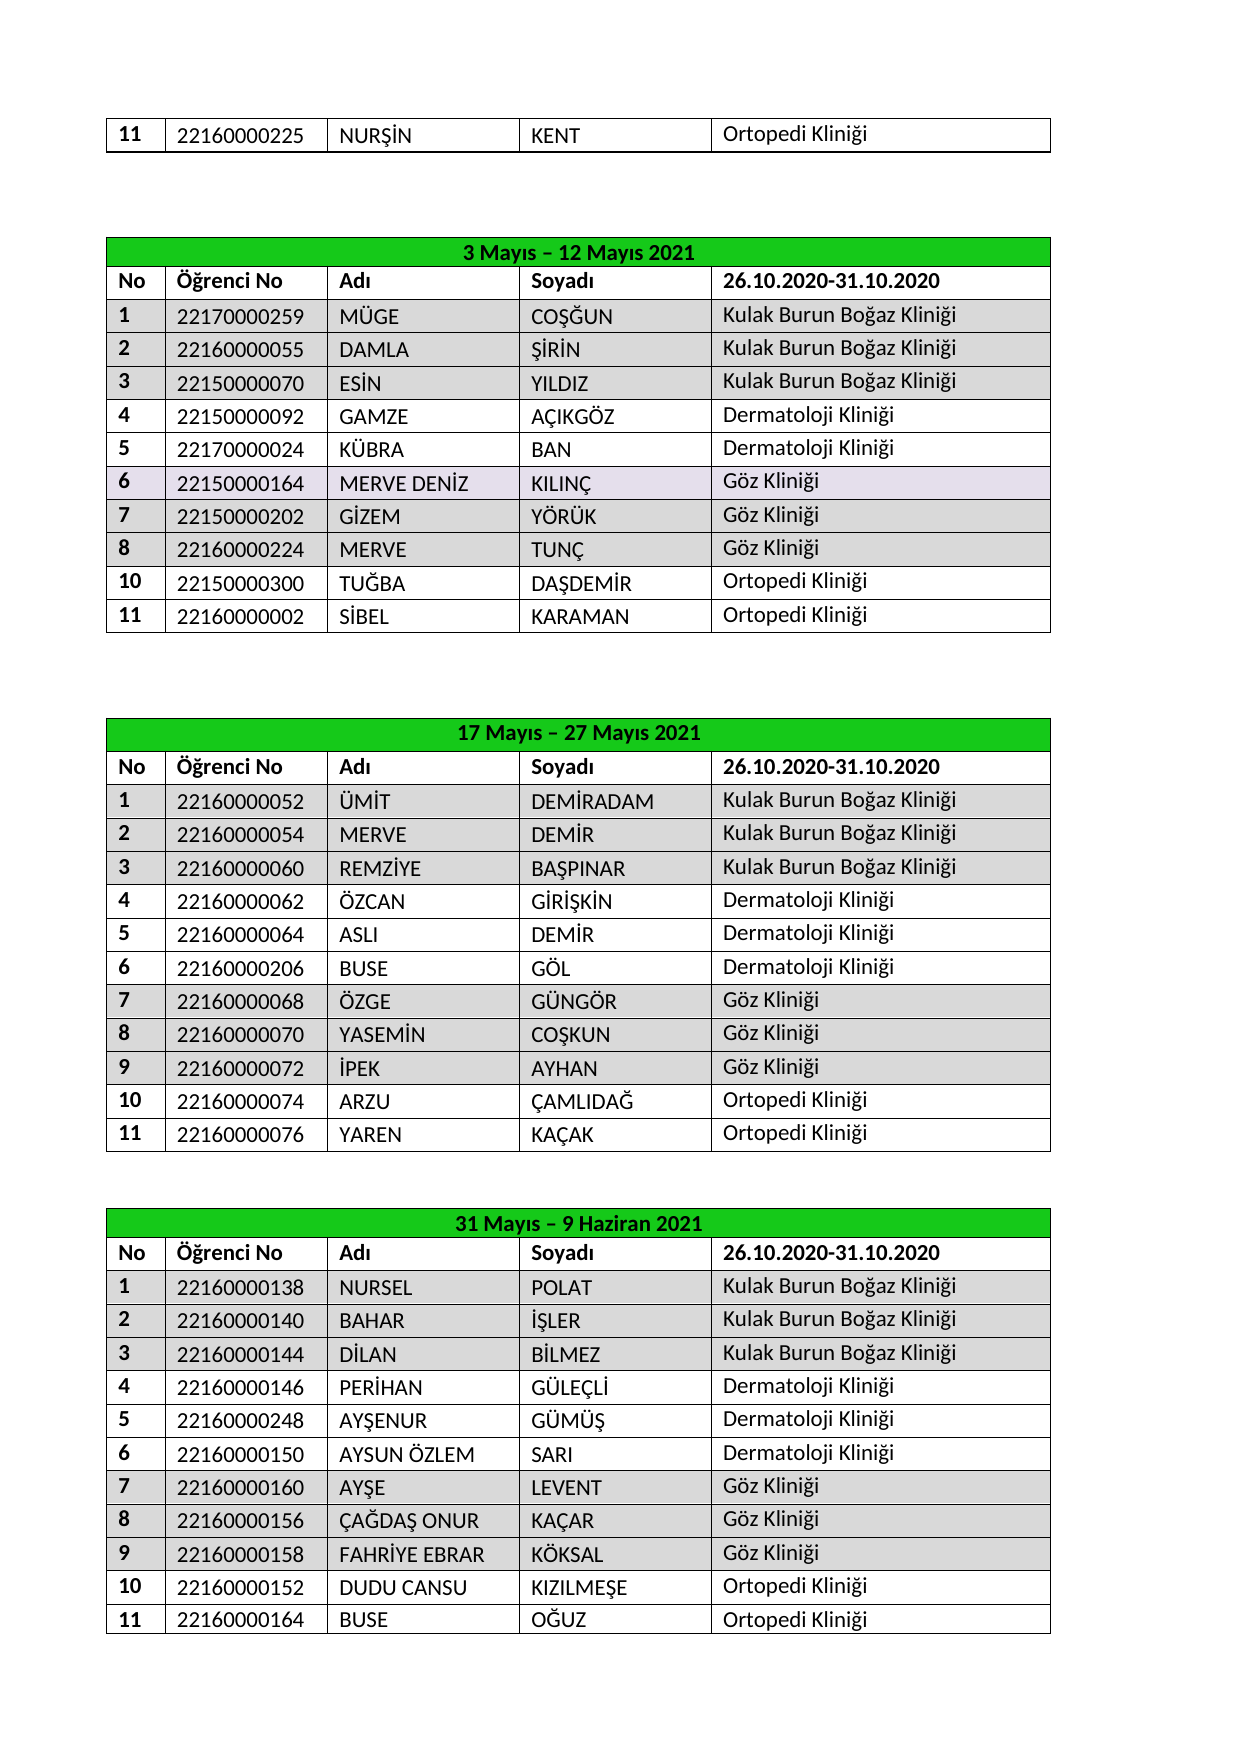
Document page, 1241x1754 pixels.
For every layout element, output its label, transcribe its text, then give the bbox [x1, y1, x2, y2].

table_cell Ortopedi Kliniği [712, 1085, 1050, 1117]
table_cell KIZILMEŞE [520, 1571, 711, 1603]
table_cell Göz Kliniği [712, 467, 1050, 499]
table_cell İŞLER [520, 1305, 711, 1337]
table_cell POLAT [520, 1271, 711, 1303]
table_cell 3 [107, 852, 165, 884]
table_cell LEVENT [520, 1471, 711, 1503]
table_cell Ortopedi Kliniği [712, 1605, 1050, 1633]
table_cell 6 [107, 952, 165, 984]
table_cell ESİN [328, 367, 519, 399]
table_cell GÜMÜŞ [520, 1405, 711, 1437]
table_cell Kulak Burun Boğaz Kliniği [712, 333, 1050, 366]
table_cell Dermatoloji Kliniği [712, 433, 1050, 466]
table_cell 7 [107, 1471, 165, 1503]
table_cell YILDIZ [520, 367, 711, 399]
table_cell NURSEL [328, 1271, 519, 1303]
table_cell NURŞİN [328, 119, 519, 151]
table_cell MERVE DENİZ [328, 467, 519, 499]
table_cell Dermatoloji Kliniği [712, 1405, 1050, 1437]
table_cell No [107, 752, 165, 784]
table_cell Göz Kliniği [712, 533, 1050, 566]
table_cell TUNÇ [520, 533, 711, 566]
table_cell Kulak Burun Boğaz Kliniği [712, 785, 1050, 817]
table_cell 22160000055 [166, 333, 327, 366]
table_cell BAN [520, 433, 711, 466]
table_cell SİBEL [328, 600, 519, 632]
table_cell AYŞENUR [328, 1405, 519, 1437]
table_cell 22150000070 [166, 367, 327, 399]
table_cell 26.10.2020-31.10.2020 [712, 1238, 1050, 1270]
table_cell 22160000144 [166, 1338, 327, 1370]
table_cell OĞUZ [520, 1605, 711, 1633]
table_header 31 Mayıs – 9 Haziran 2021 [107, 1209, 1050, 1237]
table_cell DAMLA [328, 333, 519, 366]
table_cell ÇAĞDAŞ ONUR [328, 1505, 519, 1537]
table_cell MÜGE [328, 300, 519, 332]
table_cell Kulak Burun Boğaz Kliniği [712, 852, 1050, 884]
table_cell 8 [107, 533, 165, 566]
table_cell ÜMİT [328, 785, 519, 817]
table_cell 2 [107, 1305, 165, 1337]
table_cell Dermatoloji Kliniği [712, 919, 1050, 951]
table_cell YAREN [328, 1119, 519, 1151]
table_cell PERİHAN [328, 1371, 519, 1403]
table_cell Soyadı [520, 752, 711, 784]
table_cell ÖZGE [328, 985, 519, 1017]
table_cell Adı [328, 267, 519, 299]
table_cell 22160000072 [166, 1052, 327, 1084]
table_cell Kulak Burun Boğaz Kliniği [712, 1305, 1050, 1337]
table_cell KÜBRA [328, 433, 519, 466]
table_cell GİZEM [328, 500, 519, 532]
table_cell Kulak Burun Boğaz Kliniği [712, 819, 1050, 851]
table_cell 22160000076 [166, 1119, 327, 1151]
table_cell FAHRİYE EBRAR [328, 1538, 519, 1570]
table_cell 2 [107, 819, 165, 851]
table_cell 22160000002 [166, 600, 327, 632]
table_cell GÜLEÇLİ [520, 1371, 711, 1403]
table_cell DUDU CANSU [328, 1571, 519, 1603]
table_cell Dermatoloji Kliniği [712, 400, 1050, 432]
table_cell 22160000248 [166, 1405, 327, 1437]
table_cell 22150000300 [166, 567, 327, 599]
table_cell 11 [107, 600, 165, 632]
table_cell Dermatoloji Kliniği [712, 1371, 1050, 1403]
table_cell Göz Kliniği [712, 1471, 1050, 1503]
table_cell ASLI [328, 919, 519, 951]
table_cell Öğrenci No [166, 267, 327, 299]
table_cell REMZİYE [328, 852, 519, 884]
table_cell 22160000224 [166, 533, 327, 566]
table_cell ÖZCAN [328, 885, 519, 917]
table_cell 22160000146 [166, 1371, 327, 1403]
table_cell 22160000138 [166, 1271, 327, 1303]
table_cell AÇIKGÖZ [520, 400, 711, 432]
table_cell Dermatoloji Kliniği [712, 952, 1050, 984]
table_cell MERVE [328, 819, 519, 851]
table_cell İPEK [328, 1052, 519, 1084]
table_cell Ortopedi Kliniği [712, 1119, 1050, 1151]
table_cell 11 [107, 1605, 165, 1633]
table_header 17 Mayıs – 27 Mayıs 2021 [107, 719, 1050, 751]
table_cell 6 [107, 1438, 165, 1470]
table_cell Göz Kliniği [712, 500, 1050, 532]
table_cell Kulak Burun Boğaz Kliniği [712, 1271, 1050, 1303]
table_cell 26.10.2020-31.10.2020 [712, 752, 1050, 784]
table_header 3 Mayıs – 12 Mayıs 2021 [107, 238, 1050, 266]
table_cell Kulak Burun Boğaz Kliniği [712, 1338, 1050, 1370]
table_cell 10 [107, 567, 165, 599]
table_cell 26.10.2020-31.10.2020 [712, 267, 1050, 299]
table_cell KILINÇ [520, 467, 711, 499]
table_cell COŞKUN [520, 1019, 711, 1051]
table_cell 22160000074 [166, 1085, 327, 1117]
table_cell Soyadı [520, 267, 711, 299]
table_cell 22170000259 [166, 300, 327, 332]
table_cell AYHAN [520, 1052, 711, 1084]
table_cell Adı [328, 1238, 519, 1270]
table_cell 22160000225 [166, 119, 327, 151]
table_cell Göz Kliniği [712, 1052, 1050, 1084]
table_cell 22160000140 [166, 1305, 327, 1337]
table_cell DİLAN [328, 1338, 519, 1370]
table_cell 5 [107, 1405, 165, 1437]
table_cell BUSE [328, 952, 519, 984]
table_cell GAMZE [328, 400, 519, 432]
table_cell Göz Kliniği [712, 1019, 1050, 1051]
table_cell KAÇAK [520, 1119, 711, 1151]
table_cell 10 [107, 1085, 165, 1117]
table_cell Kulak Burun Boğaz Kliniği [712, 300, 1050, 332]
table_cell Kulak Burun Boğaz Kliniği [712, 367, 1050, 399]
table_cell 22160000156 [166, 1505, 327, 1537]
table_cell 7 [107, 985, 165, 1017]
table_cell 22160000064 [166, 919, 327, 951]
table_cell 22150000202 [166, 500, 327, 532]
table_cell 22150000164 [166, 467, 327, 499]
table_cell GİRİŞKİN [520, 885, 711, 917]
table_cell DEMİR [520, 919, 711, 951]
table_cell DEMİR [520, 819, 711, 851]
table_cell 5 [107, 919, 165, 951]
table_cell 1 [107, 300, 165, 332]
table_cell COŞĞUN [520, 300, 711, 332]
table_cell DEMİRADAM [520, 785, 711, 817]
table_cell KARAMAN [520, 600, 711, 632]
table_cell 22150000092 [166, 400, 327, 432]
table_cell 22160000052 [166, 785, 327, 817]
table_cell 4 [107, 885, 165, 917]
table_cell 22160000062 [166, 885, 327, 917]
table_cell GÖL [520, 952, 711, 984]
table_cell Ortopedi Kliniği [712, 119, 1050, 151]
table_cell ŞİRİN [520, 333, 711, 366]
table_cell 22160000068 [166, 985, 327, 1017]
table_cell 22170000024 [166, 433, 327, 466]
table_cell Öğrenci No [166, 752, 327, 784]
table_cell 1 [107, 1271, 165, 1303]
table_cell 22160000152 [166, 1571, 327, 1603]
table_cell 9 [107, 1052, 165, 1084]
table_cell TUĞBA [328, 567, 519, 599]
table_cell BAŞPINAR [520, 852, 711, 884]
table_cell 22160000054 [166, 819, 327, 851]
table_cell 8 [107, 1019, 165, 1051]
table_cell 3 [107, 367, 165, 399]
table_cell 4 [107, 1371, 165, 1403]
table_cell Ortopedi Kliniği [712, 567, 1050, 599]
table_cell 22160000164 [166, 1605, 327, 1633]
table_cell ÇAMLIDAĞ [520, 1085, 711, 1117]
table_cell 22160000206 [166, 952, 327, 984]
table_cell YASEMİN [328, 1019, 519, 1051]
table_cell 22160000158 [166, 1538, 327, 1570]
table_cell AYŞE [328, 1471, 519, 1503]
table_cell Göz Kliniği [712, 1538, 1050, 1570]
table_cell KÖKSAL [520, 1538, 711, 1570]
table_cell Soyadı [520, 1238, 711, 1270]
table_cell 3 [107, 1338, 165, 1370]
table_cell YÖRÜK [520, 500, 711, 532]
table_cell Ortopedi Kliniği [712, 1571, 1050, 1603]
table_cell ARZU [328, 1085, 519, 1117]
table_cell Ortopedi Kliniği [712, 600, 1050, 632]
table_cell 1 [107, 785, 165, 817]
table_cell KENT [520, 119, 711, 151]
table_cell SARI [520, 1438, 711, 1470]
table_cell 22160000160 [166, 1471, 327, 1503]
table_cell 22160000060 [166, 852, 327, 884]
table_cell 11 [107, 1119, 165, 1151]
table_cell AYSUN ÖZLEM [328, 1438, 519, 1470]
table_cell BUSE [328, 1605, 519, 1633]
table_cell Dermatoloji Kliniği [712, 885, 1050, 917]
table_cell No [107, 267, 165, 299]
table_cell 9 [107, 1538, 165, 1570]
table_cell Dermatoloji Kliniği [712, 1438, 1050, 1470]
table_cell KAÇAR [520, 1505, 711, 1537]
table_cell GÜNGÖR [520, 985, 711, 1017]
table_cell No [107, 1238, 165, 1270]
table_cell BİLMEZ [520, 1338, 711, 1370]
table_cell 22160000070 [166, 1019, 327, 1051]
table_cell Göz Kliniği [712, 985, 1050, 1017]
table_cell DAŞDEMİR [520, 567, 711, 599]
table_cell 8 [107, 1505, 165, 1537]
table_cell Adı [328, 752, 519, 784]
table_cell Öğrenci No [166, 1238, 327, 1270]
table_cell BAHAR [328, 1305, 519, 1337]
table_cell Göz Kliniği [712, 1505, 1050, 1537]
table_cell 5 [107, 433, 165, 466]
table_cell MERVE [328, 533, 519, 566]
table_cell 2 [107, 333, 165, 366]
table_cell 6 [107, 467, 165, 499]
table_cell 11 [107, 119, 165, 151]
table_cell 10 [107, 1571, 165, 1603]
table_cell 4 [107, 400, 165, 432]
table_cell 7 [107, 500, 165, 532]
table_cell 22160000150 [166, 1438, 327, 1470]
